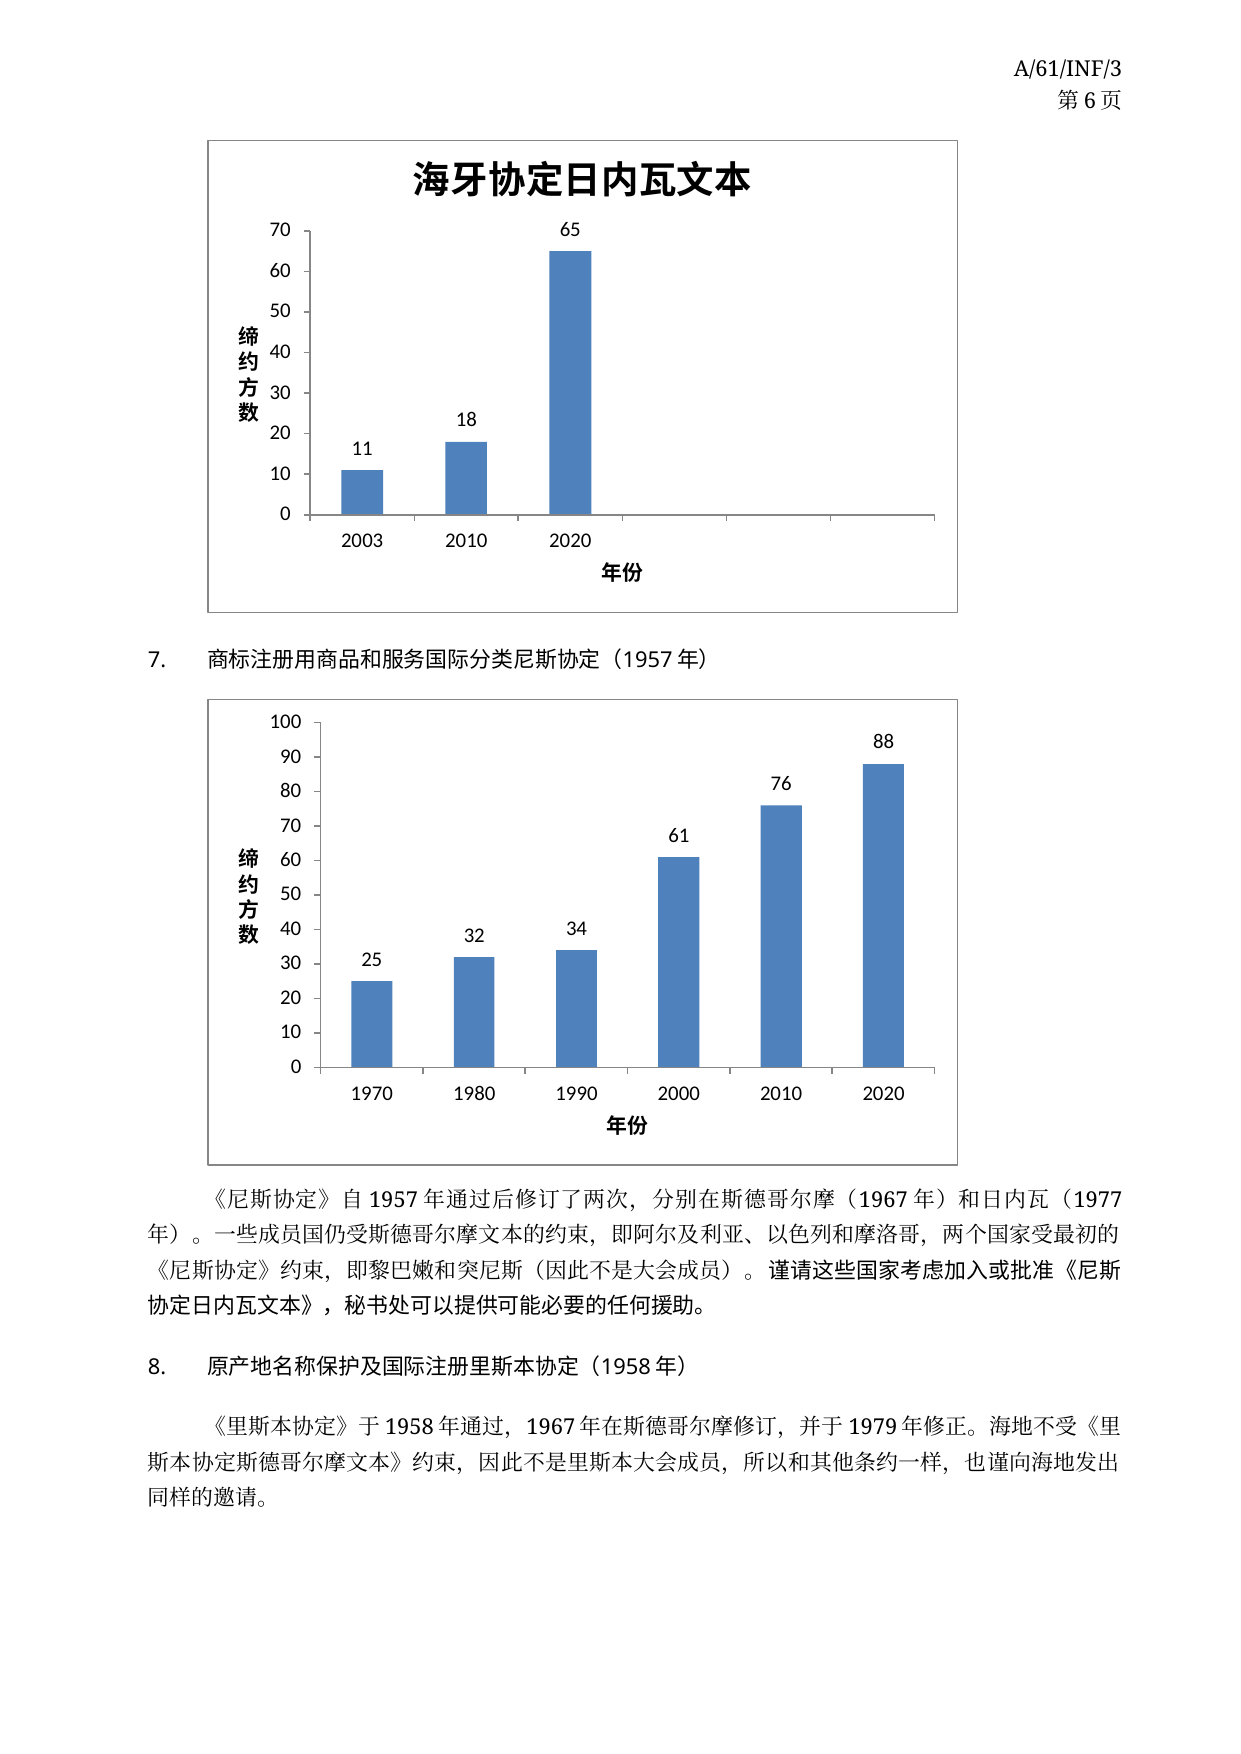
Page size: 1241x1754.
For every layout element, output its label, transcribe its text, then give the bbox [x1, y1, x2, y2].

text . 原产地名称保护及国际注册里斯本协定（1958年） [148, 1345, 1122, 1380]
text 《尼斯协定》自1957年通过后修订了两次，分别在斯德哥尔摩（1967年）和日内瓦（1977年）。一些成员国仍受斯德哥尔摩文本的约束，即阿尔及利亚、以色列和摩洛哥，两个国家受最初的《尼斯协定》约束，即黎巴嫩和突尼斯（因此不是大会成员）。谨请这些国家考虑加入或批准《尼斯协定日内瓦文本》，秘书处可以提供可能必要的任何援助。 [148, 1178, 1122, 1320]
text . 商标注册用商品和服务国际分类尼斯协定（1957年） [148, 638, 1122, 674]
text 《里斯本协定》于1958年通过，1967年在斯德哥尔摩修订，并于1979年修正。海地不受《里斯本协定斯德哥尔摩文本》约束，因此不是里斯本大会成员，所以和其他条约一样，也谨向海地发出同样的邀请。 [148, 1405, 1122, 1512]
